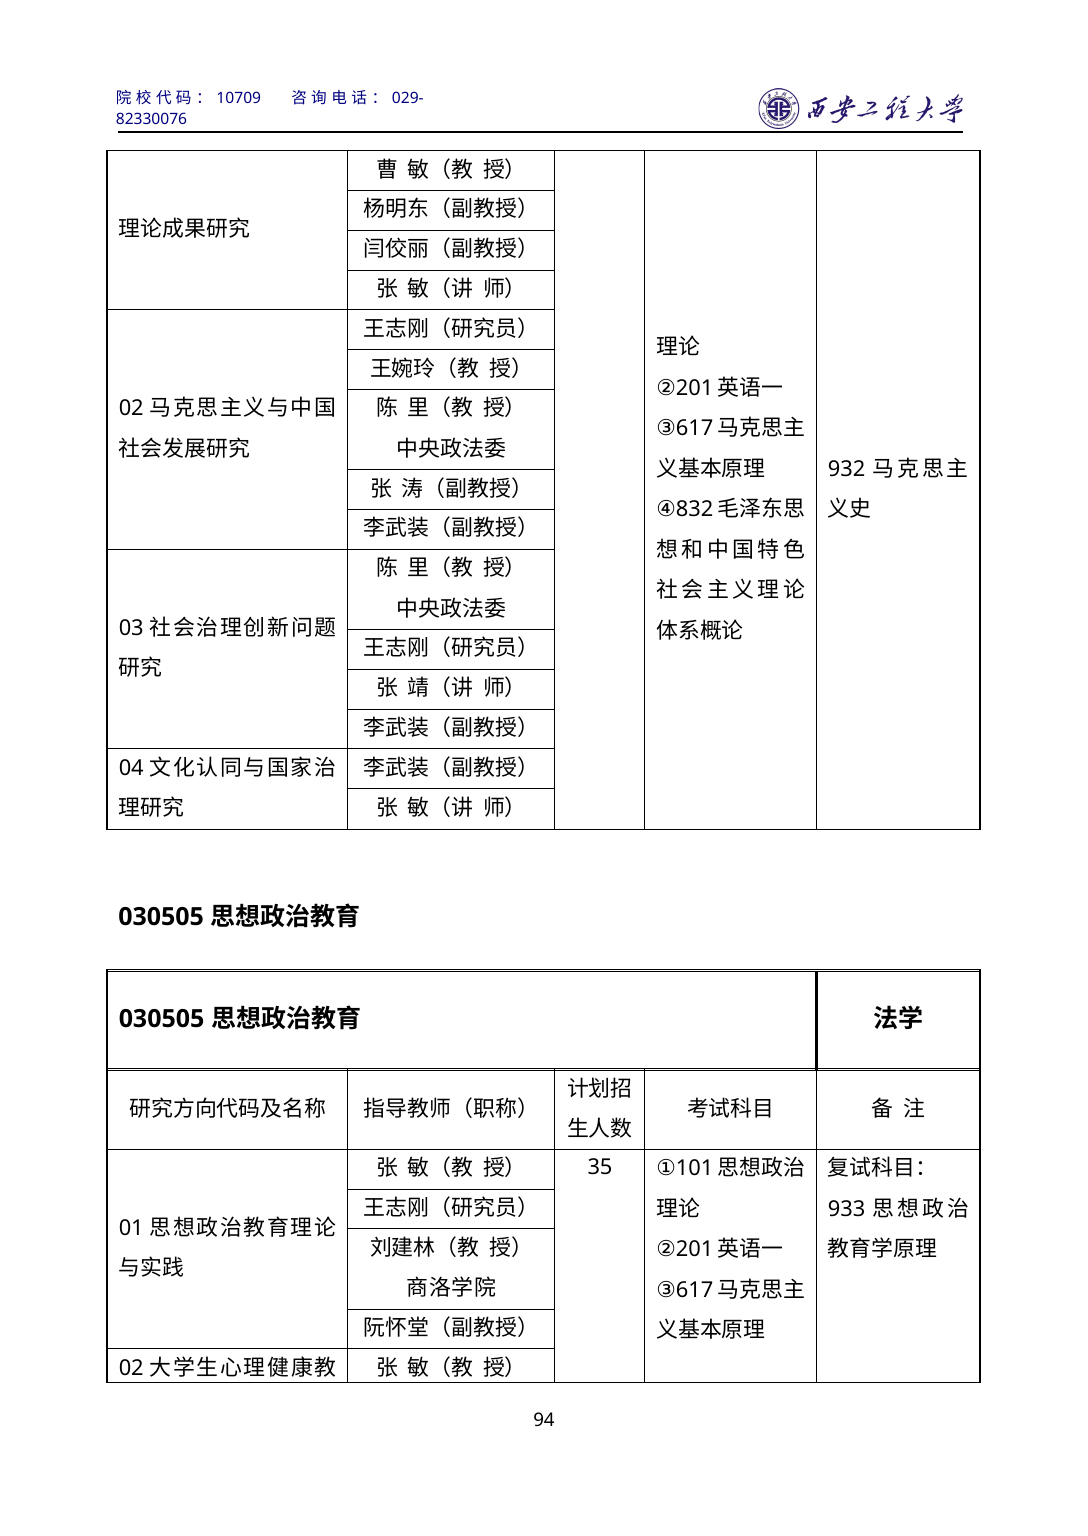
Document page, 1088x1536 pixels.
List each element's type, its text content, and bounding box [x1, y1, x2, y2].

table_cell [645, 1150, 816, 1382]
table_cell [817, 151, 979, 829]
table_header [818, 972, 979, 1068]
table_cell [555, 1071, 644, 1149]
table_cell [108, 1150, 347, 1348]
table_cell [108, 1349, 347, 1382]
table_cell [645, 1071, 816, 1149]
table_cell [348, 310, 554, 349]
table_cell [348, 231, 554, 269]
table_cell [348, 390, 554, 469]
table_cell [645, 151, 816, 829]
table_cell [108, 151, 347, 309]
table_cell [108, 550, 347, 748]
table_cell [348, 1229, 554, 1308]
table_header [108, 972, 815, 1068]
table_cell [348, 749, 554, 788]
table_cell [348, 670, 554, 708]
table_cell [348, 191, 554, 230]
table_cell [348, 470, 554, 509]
subtitle 030505 思想政治教育 [118, 882, 969, 947]
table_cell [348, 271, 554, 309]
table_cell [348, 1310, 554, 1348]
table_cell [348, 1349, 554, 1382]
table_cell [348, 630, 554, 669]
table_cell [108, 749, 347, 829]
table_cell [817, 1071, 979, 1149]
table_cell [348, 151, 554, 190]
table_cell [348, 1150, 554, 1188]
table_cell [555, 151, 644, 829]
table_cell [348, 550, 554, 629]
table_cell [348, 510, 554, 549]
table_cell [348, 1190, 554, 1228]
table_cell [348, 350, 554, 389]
picture [758, 88, 963, 129]
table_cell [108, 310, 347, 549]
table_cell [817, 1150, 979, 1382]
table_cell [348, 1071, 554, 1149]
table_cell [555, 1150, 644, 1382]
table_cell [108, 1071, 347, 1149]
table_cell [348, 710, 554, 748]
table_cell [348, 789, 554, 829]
